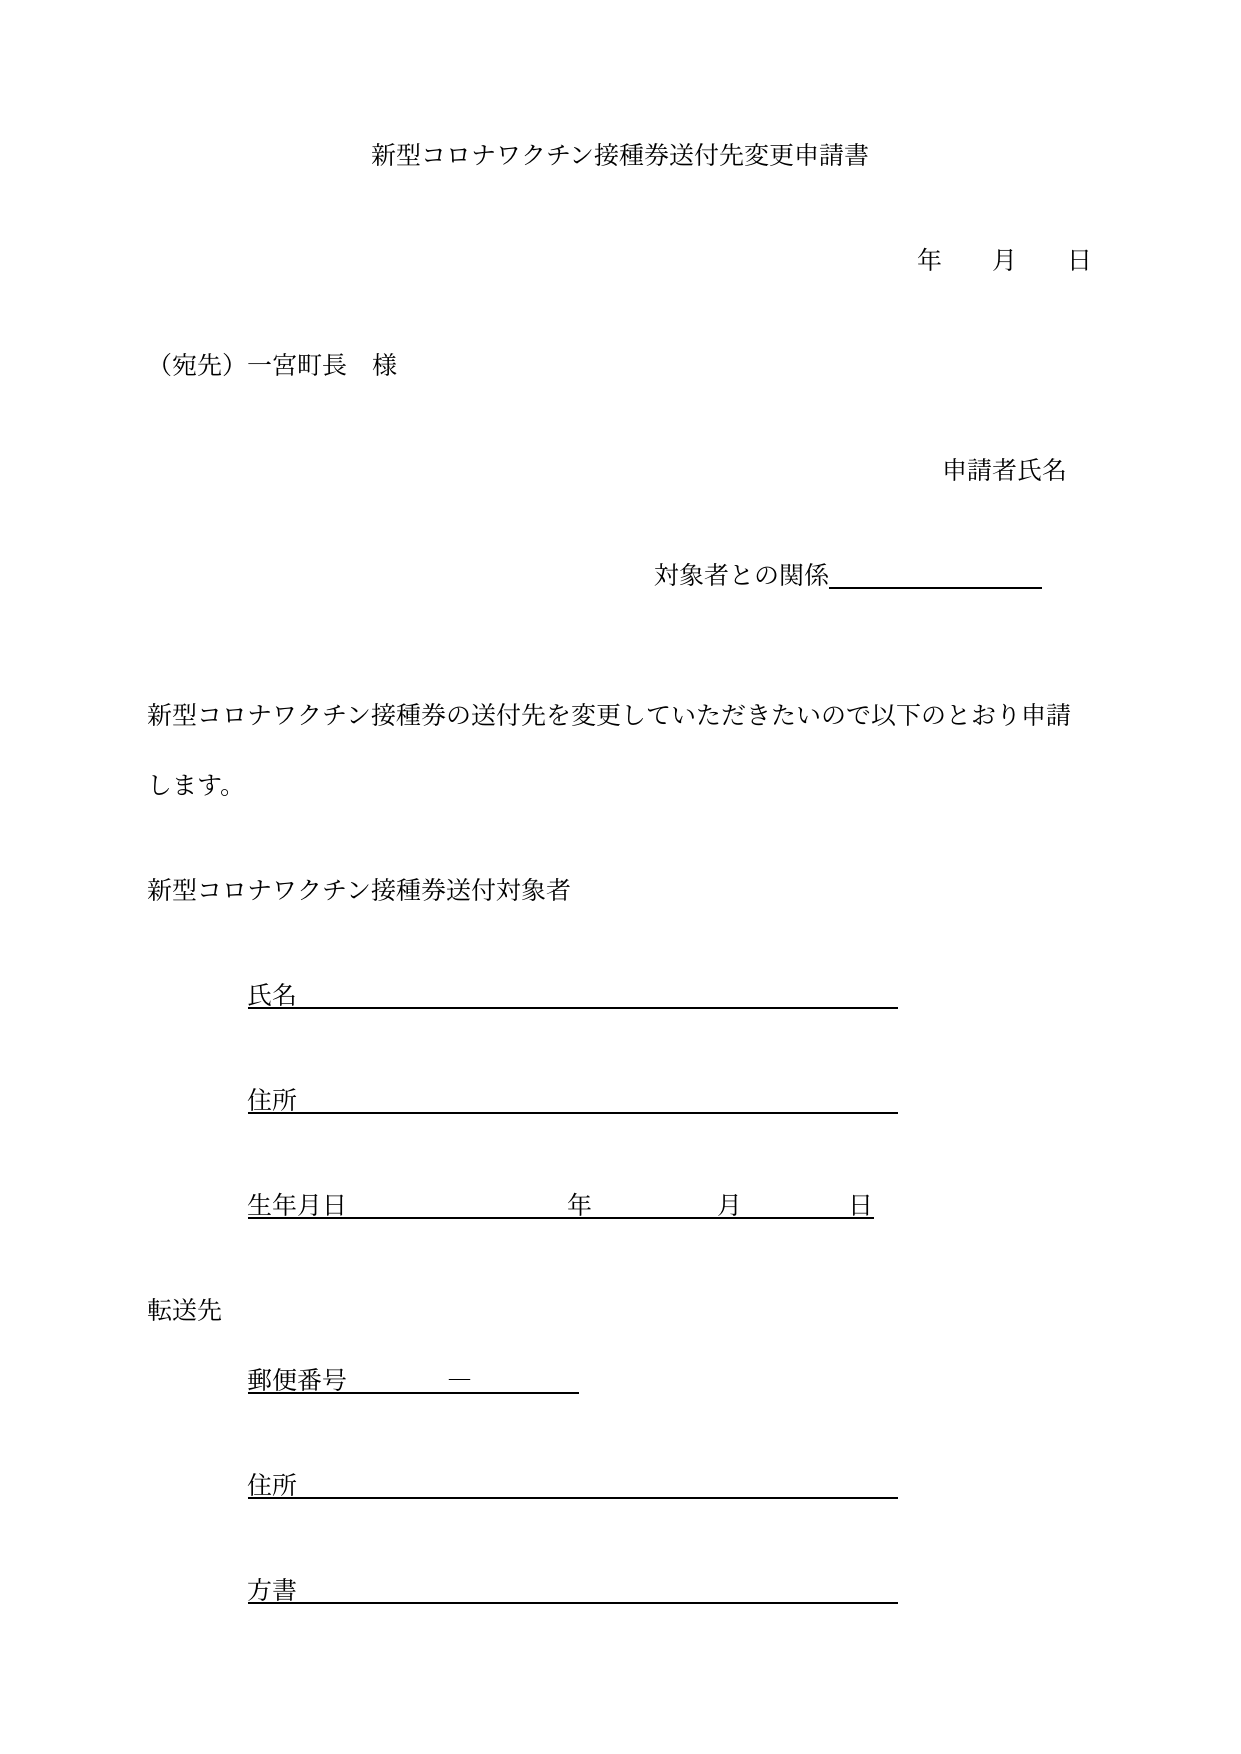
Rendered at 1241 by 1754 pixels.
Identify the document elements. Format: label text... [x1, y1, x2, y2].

text 転送先 [148, 1274, 1092, 1344]
text （宛先）一宮町長 様 [148, 329, 1092, 399]
text 新型コロナワクチン接種券送付先変更申請書 [148, 119, 1092, 189]
text 年 月 日 [148, 224, 1092, 294]
text 新型コロナワクチン接種券の送付先を変更していただきたいので以下のとおり申請します。 [148, 679, 1092, 819]
text 住所 [148, 1064, 1092, 1134]
text 対象者との関係 [148, 539, 1092, 609]
text 新型コロナワクチン接種券送付対象者 [148, 854, 1092, 924]
text 氏名 [148, 959, 1092, 1029]
text 申請者氏名 [148, 434, 1067, 504]
text 生年月日 年 月 日 [148, 1169, 1092, 1239]
text 住所 [148, 1449, 1092, 1519]
text 郵便番号 ― [148, 1344, 1092, 1414]
text 方書 [148, 1554, 1092, 1624]
